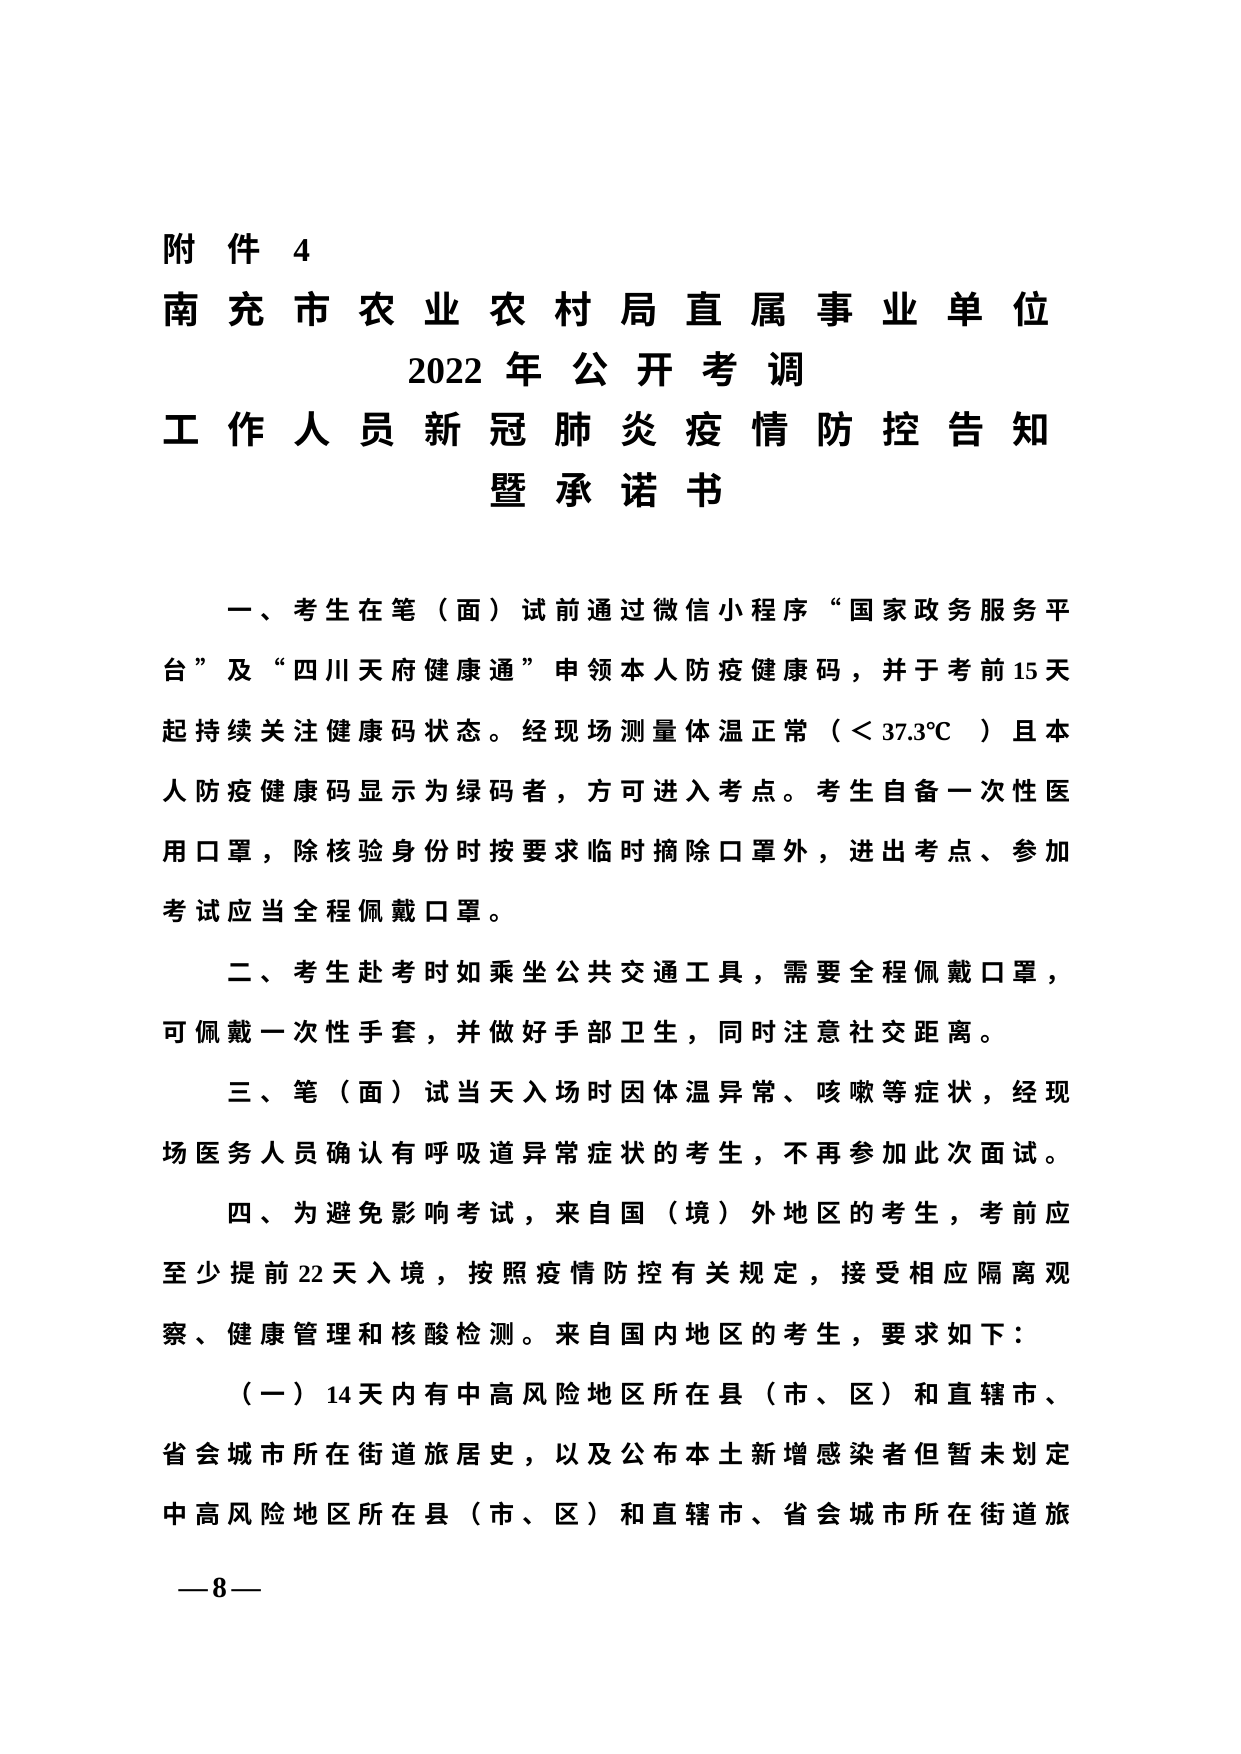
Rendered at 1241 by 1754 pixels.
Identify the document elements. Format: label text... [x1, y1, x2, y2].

text 附件4 [162, 216, 1078, 277]
text 三、笔（面）试当天入场时因体温异常、咳嗽等症状，经现场医务人员确认有呼吸道异常症状的考生，不再参加此次面试。 [162, 1061, 1078, 1181]
text 南充市农业农村局直属事业单位2022年公开考调 [162, 277, 1078, 397]
text 二、考生赴考时如乘坐公共交通工具，需要全程佩戴口罩，可佩戴一次性手套，并做好手部卫生，同时注意社交距离。 [162, 940, 1078, 1061]
text 一、考生在笔（面）试前通过微信小程序“国家政务服务平台”及“四川天府健康通”申领本人防疫健康码，并于考前15天起持续关注健康码状态。经现场测量体温正常（＜37.3℃）且本人防疫健康码显示为绿码者，方可进入考点。考生自备一次性医用口罩，除核验身份时按要求临时摘除口罩外，进出考点、参加考试应当全程佩戴口罩。 [162, 578, 1078, 940]
text 四、为避免影响考试，来自国（境）外地区的考生，考前应至少提前22天入境，按照疫情防控有关规定，接受相应隔离观察、健康管理和核酸检测。来自国内地区的考生，要求如下： [162, 1181, 1078, 1362]
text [162, 1362, 1078, 1543]
text 工作人员新冠肺炎疫情防控告知暨承诺书 [162, 397, 1078, 518]
